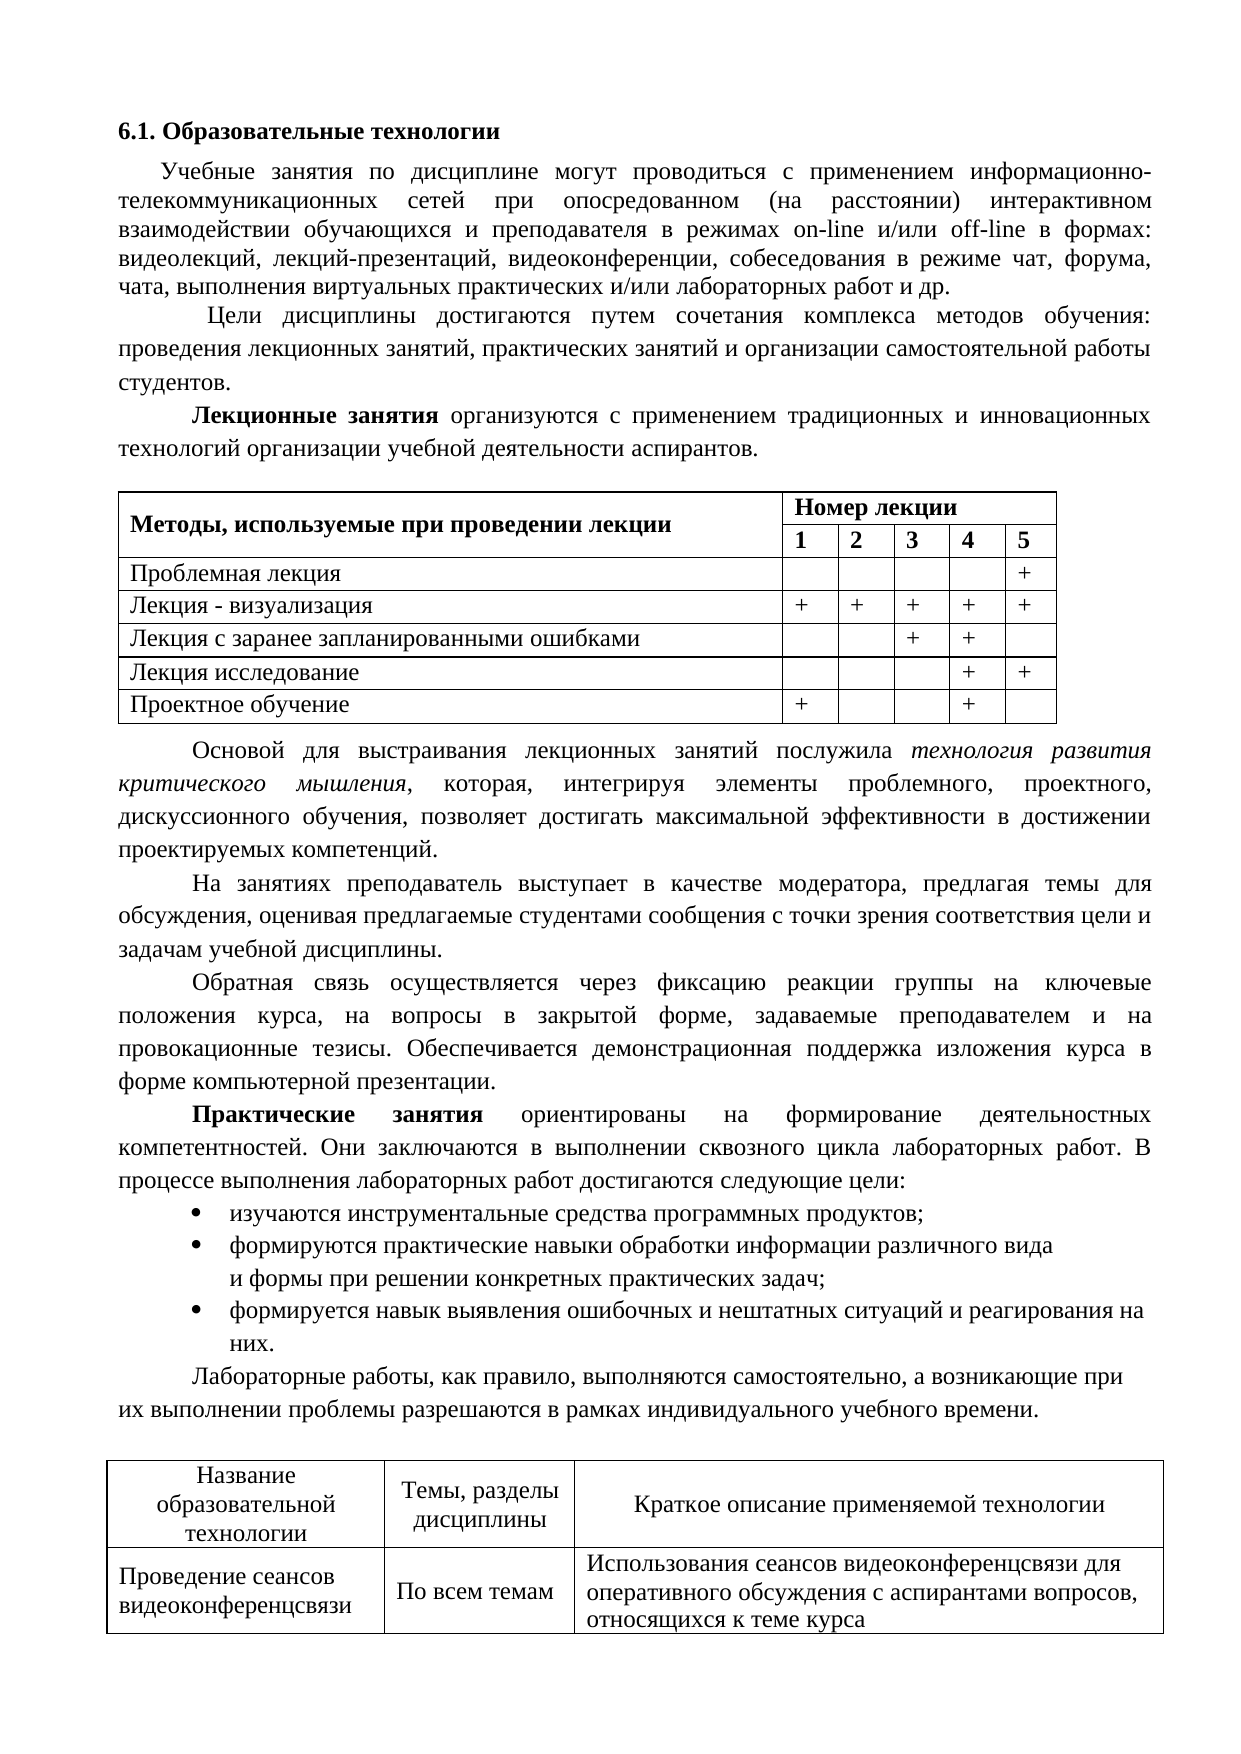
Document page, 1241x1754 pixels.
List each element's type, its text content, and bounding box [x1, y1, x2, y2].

table_header Название образовательной технологии [108, 1461, 384, 1547]
table_cell [839, 690, 894, 722]
table_cell [895, 558, 949, 590]
table_cell + [895, 624, 949, 656]
table_cell Проектное обучение [119, 690, 782, 722]
table_cell + [783, 591, 838, 623]
table_cell 2 [839, 525, 894, 557]
table_cell + [783, 690, 838, 722]
table_header Номер лекции [783, 493, 1056, 524]
text Учебные занятия по дисциплине могут проводиться с применением информационно- телекоммуникационных сетей при опосредованном (на расстоянии) интерактивном взаимодействии обучающихся и преподавателя в режимах on-line и/или off-line в формах: видеолекций, лекций-презентаций, видеоконференции, собеседования в режиме чат, форума, чата, выполнения виртуальных практических и/или лабораторных работ и др. [118, 156, 1152, 300]
text На занятиях преподаватель выступает в качестве модератора, предлагая темы для обсуждения, оценивая предлагаемые студентами сообщения с точки зрения соответствия цели и задачам учебной дисциплины. [118, 868, 1152, 962]
table_cell 5 [1006, 525, 1056, 557]
text Обратная связь осуществляется через фиксацию реакции группы на ключевые положения курса, на вопросы в закрытой форме, задаваемые преподавателем и на провокационные тезисы. Обеспечивается демонстрационная поддержка изложения курса в форме компьютерной презентации. [118, 967, 1152, 1094]
table_cell 3 [895, 525, 949, 557]
table_cell + [950, 658, 1005, 689]
table_cell Проведение сеансов видеоконференцсвязи [108, 1548, 384, 1633]
table_cell + [895, 591, 949, 623]
table_cell [783, 624, 838, 656]
table_cell Лекция с заранее запланированными ошибками [119, 624, 782, 656]
table_cell + [1006, 658, 1056, 689]
table_cell [895, 690, 949, 722]
table_cell [895, 658, 949, 689]
table_cell 1 [783, 525, 838, 557]
table_cell 4 [950, 525, 1005, 557]
text Лабораторные работы, как правило, выполняются самостоятельно, а возникающие при их выполнении проблемы разрешаются в рамках индивидуального учебного времени. [118, 1361, 1139, 1423]
table_cell [783, 658, 838, 689]
table_cell [783, 558, 838, 590]
list изучаются инструментальные средства программных продуктов; [192, 1198, 1180, 1227]
table_header Темы, разделы дисциплины [385, 1461, 574, 1547]
table_cell + [839, 591, 894, 623]
list формируются практические навыки обработки информации различного вида и формы при решении конкретных практических задач; [192, 1231, 1072, 1292]
text Лекционные занятия организуются с применением традиционных и инновационных технологий организации учебной деятельности аспирантов. [118, 400, 1151, 461]
table_header Краткое описание применяемой технологии [575, 1461, 1163, 1547]
table_cell [839, 624, 894, 656]
table_cell [950, 558, 1005, 590]
table_cell [839, 558, 894, 590]
table_cell + [1006, 558, 1056, 590]
subtitle Образовательные технологии [118, 116, 1180, 144]
table_cell [1006, 690, 1056, 722]
table_cell [839, 658, 894, 689]
table_cell По всем темам [385, 1548, 574, 1633]
table_cell Лекция исследование [119, 658, 782, 689]
table_cell + [950, 591, 1005, 623]
list формируется навык выявления ошибочных и нештатных ситуаций и реагирования на них. [192, 1296, 1145, 1357]
table_header Методы, используемые при проведении лекции [119, 493, 782, 557]
table_cell [1006, 624, 1056, 656]
table_cell + [1006, 591, 1056, 623]
text Практические занятия ориентированы на формирование деятельностных компетентностей. Они заключаются в выполнении сквозного цикла лабораторных работ. В процессе выполнения лабораторных работ достигаются следующие цели: [118, 1099, 1151, 1193]
table_cell Проблемная лекция [119, 558, 782, 590]
table_cell + [950, 624, 1005, 656]
table_cell Лекция - визуализация [119, 591, 782, 623]
table_cell + [950, 690, 1005, 722]
text Основой для выстраивания лекционных занятий послужила технология развития критического мышления, которая, интегрируя элементы проблемного, проектного, дискуссионного обучения, позволяет достигать максимальной эффективности в достижении проектируемых компетенций. [118, 735, 1152, 863]
text Цели дисциплины достигаются путем сочетания комплекса методов обучения: проведения лекционных занятий, практических занятий и организации самостоятельной работы студентов. [118, 301, 1151, 395]
table_cell Использования сеансов видеоконференцсвязи для оперативного обсуждения с аспирантами вопросов, относящихся к теме курса [575, 1548, 1163, 1633]
